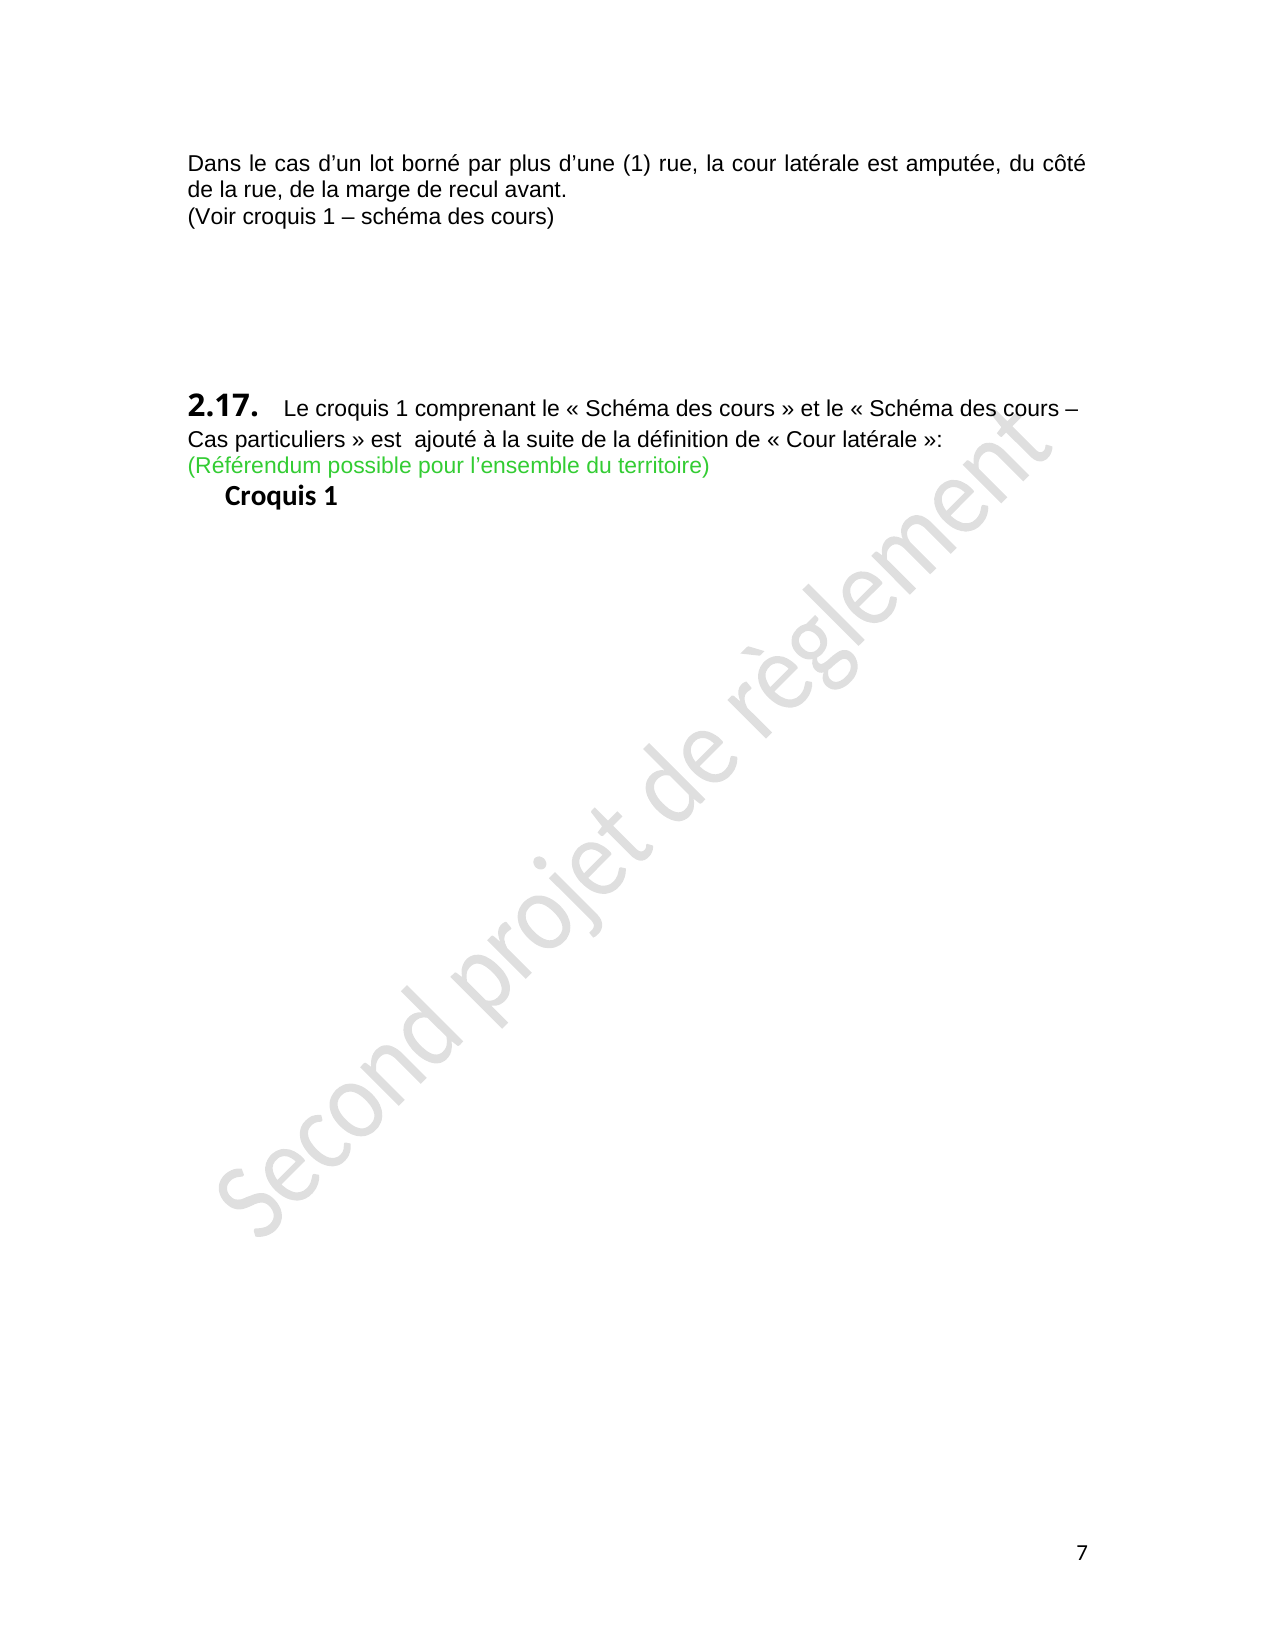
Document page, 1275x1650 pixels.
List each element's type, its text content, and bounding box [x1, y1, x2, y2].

text (Voir croquis 1 – schéma des cours) [187, 203, 1087, 229]
text (Référendum possible pour l’ensemble du territoire) [187, 452, 1087, 478]
text Dans le cas d’un lot borné par plus d’une (1) rue, la cour latérale est amputée, du côté de la rue, de la marge de recul avant. [187, 150, 1087, 203]
text 2.17. Le croquis 1 comprenant le « Schéma des cours » et le « Schéma des cours – Cas particuliers » est ajouté à la suite de la définition de « Cour latérale »: [187, 383, 1087, 452]
